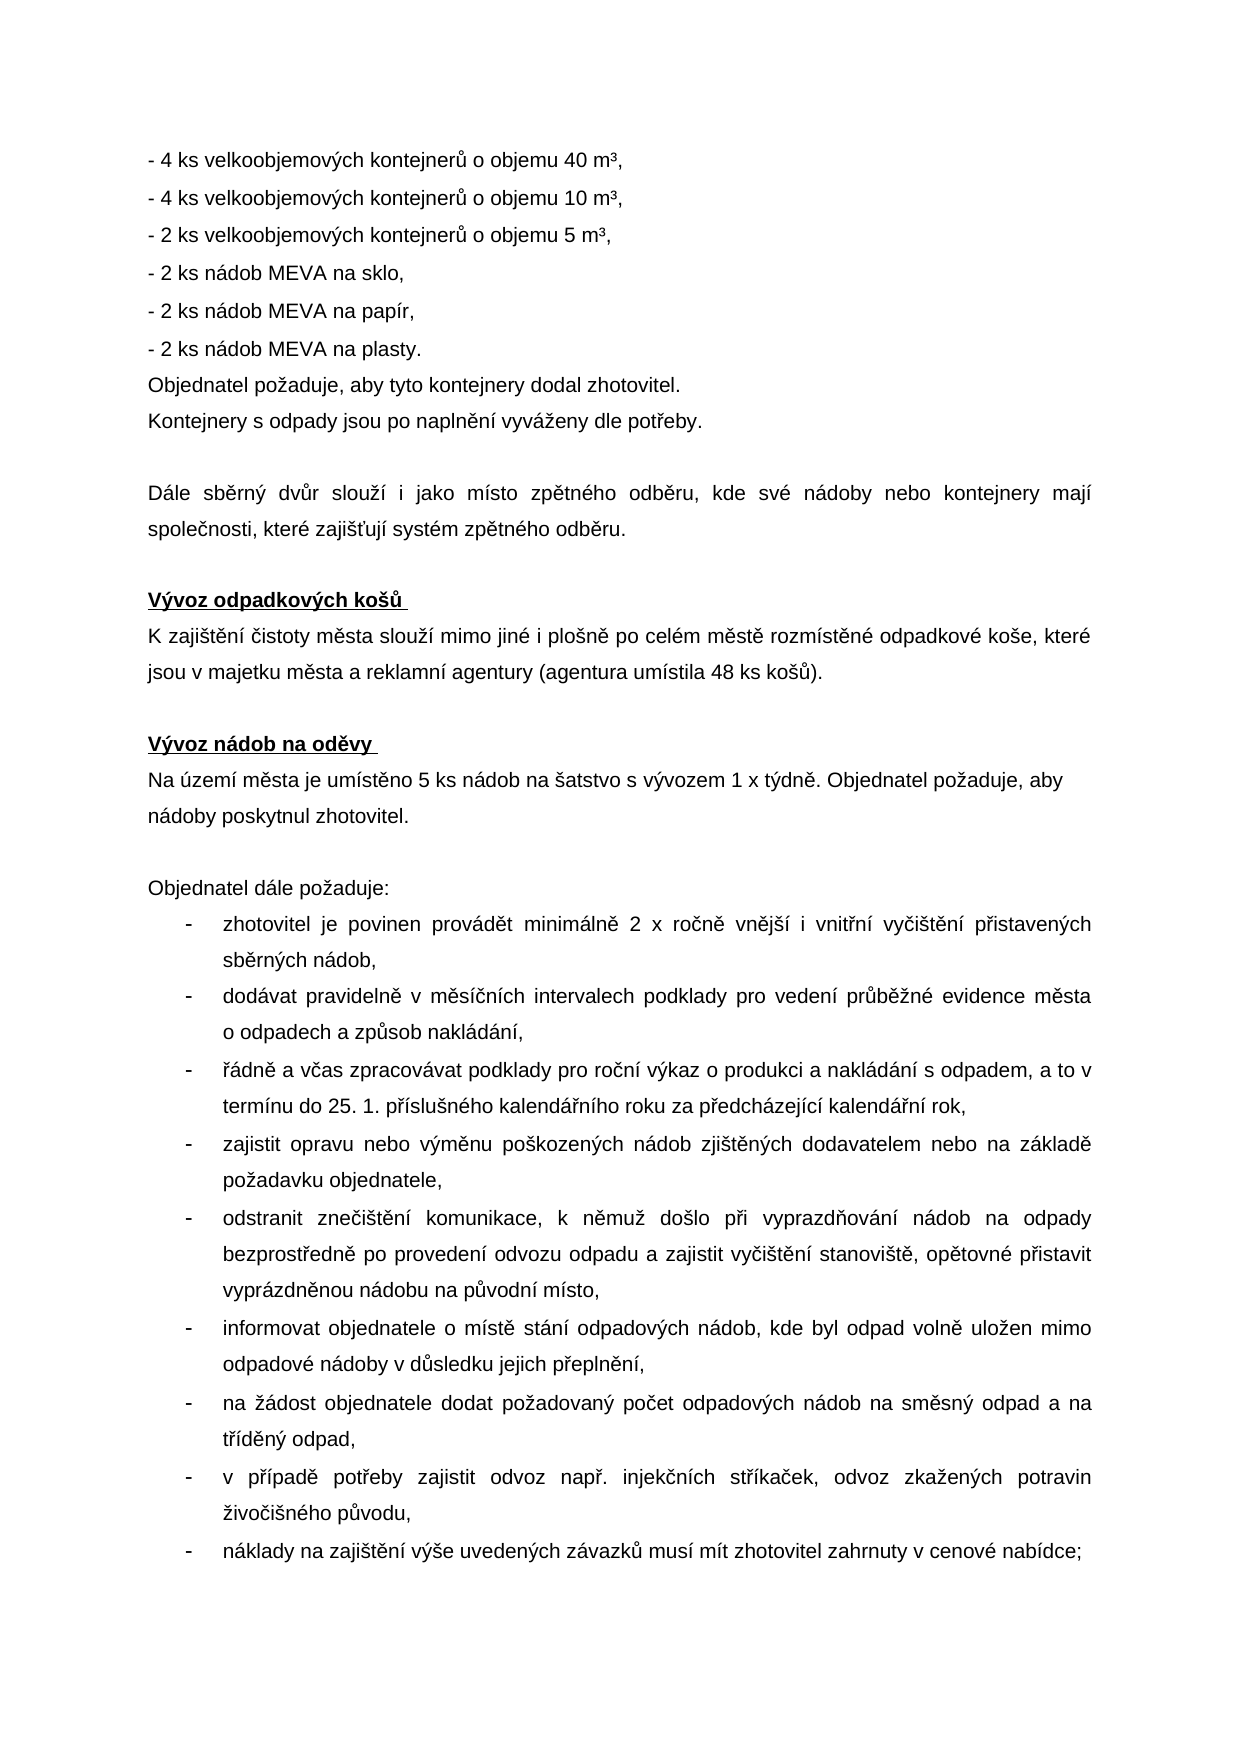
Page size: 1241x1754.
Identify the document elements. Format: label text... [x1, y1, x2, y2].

text Na území města je umístěno 5 ks nádob na šatstvo s vývozem 1 x týdně. Objednatel požaduje, aby nádoby poskytnul zhotovitel. [148, 768, 1093, 828]
list náklady na zajištění výše uvedených závazků musí mít zhotovitel zahrnuty v cenové nabídce; [185, 1539, 1093, 1563]
list řádně a včas zpracovávat podklady pro roční výkaz o produkci a nakládání s odpadem, a to v termínu do 25. 1. příslušného kalendářního roku za předcházející kalendářní rok, [185, 1058, 1093, 1118]
list zhotovitel je povinen provádět minimálně 2 x ročně vnější i vnitřní vyčištění přistavených sběrných nádob, [185, 912, 1093, 972]
text Kontejnery s odpady jsou po naplnění vyváženy dle potřeby. [148, 408, 1093, 432]
list na žádost objednatele dodat požadovaný počet odpadových nádob na směsný odpad a na tříděný odpad, [185, 1390, 1093, 1450]
list informovat objednatele o místě stání odpadových nádob, kde byl odpad volně uložen mimo odpadové nádoby v důsledku jejich přeplnění, [185, 1316, 1093, 1376]
list dodávat pravidelně v měsíčních intervalech podklady pro vedení průběžné evidence města o odpadech a způsob nakládání, [185, 984, 1093, 1044]
text Objednatel požaduje, aby tyto kontejnery dodal zhotovitel. [148, 373, 1093, 397]
text K zajištění čistoty města slouží mimo jiné i plošně po celém městě rozmístěné odpadkové koše, které jsou v majetku města a reklamní agentury (agentura umístila 48 ks košů). [148, 624, 1093, 684]
text - 2 ks nádob MEVA na plasty. [148, 337, 1093, 361]
text Dále sběrný dvůr slouží i jako místo zpětného odběru, kde své nádoby nebo kontejnery mají společnosti, které zajišťují systém zpětného odběru. [148, 480, 1093, 540]
list odstranit znečištění komunikace, k němuž došlo při vyprazdňování nádob na odpady bezprostředně po provedení odvozu odpadu a zajistit vyčištění stanoviště, opětovné přistavit vyprázdněnou nádobu na původní místo, [185, 1206, 1093, 1302]
text Vývoz nádob na oděvy [148, 732, 1093, 756]
text - 2 ks nádob MEVA na papír, [148, 299, 1093, 323]
text Objednatel dále požaduje: [148, 876, 1093, 900]
text - 4 ks velkoobjemových kontejnerů o objemu 10 m³, [148, 185, 1093, 209]
list v případě potřeby zajistit odvoz např. injekčních stříkaček, odvoz zkažených potravin živočišného původu, [185, 1464, 1093, 1524]
text - 2 ks nádob MEVA na sklo, [148, 261, 1093, 285]
text - 2 ks velkoobjemových kontejnerů o objemu 5 m³, [148, 223, 1093, 247]
list zajistit opravu nebo výměnu poškozených nádob zjištěných dodavatelem nebo na základě požadavku objednatele, [185, 1132, 1093, 1192]
text - 4 ks velkoobjemových kontejnerů o objemu 40 m³, [148, 148, 1093, 172]
text Vývoz odpadkových košů [148, 588, 1093, 612]
